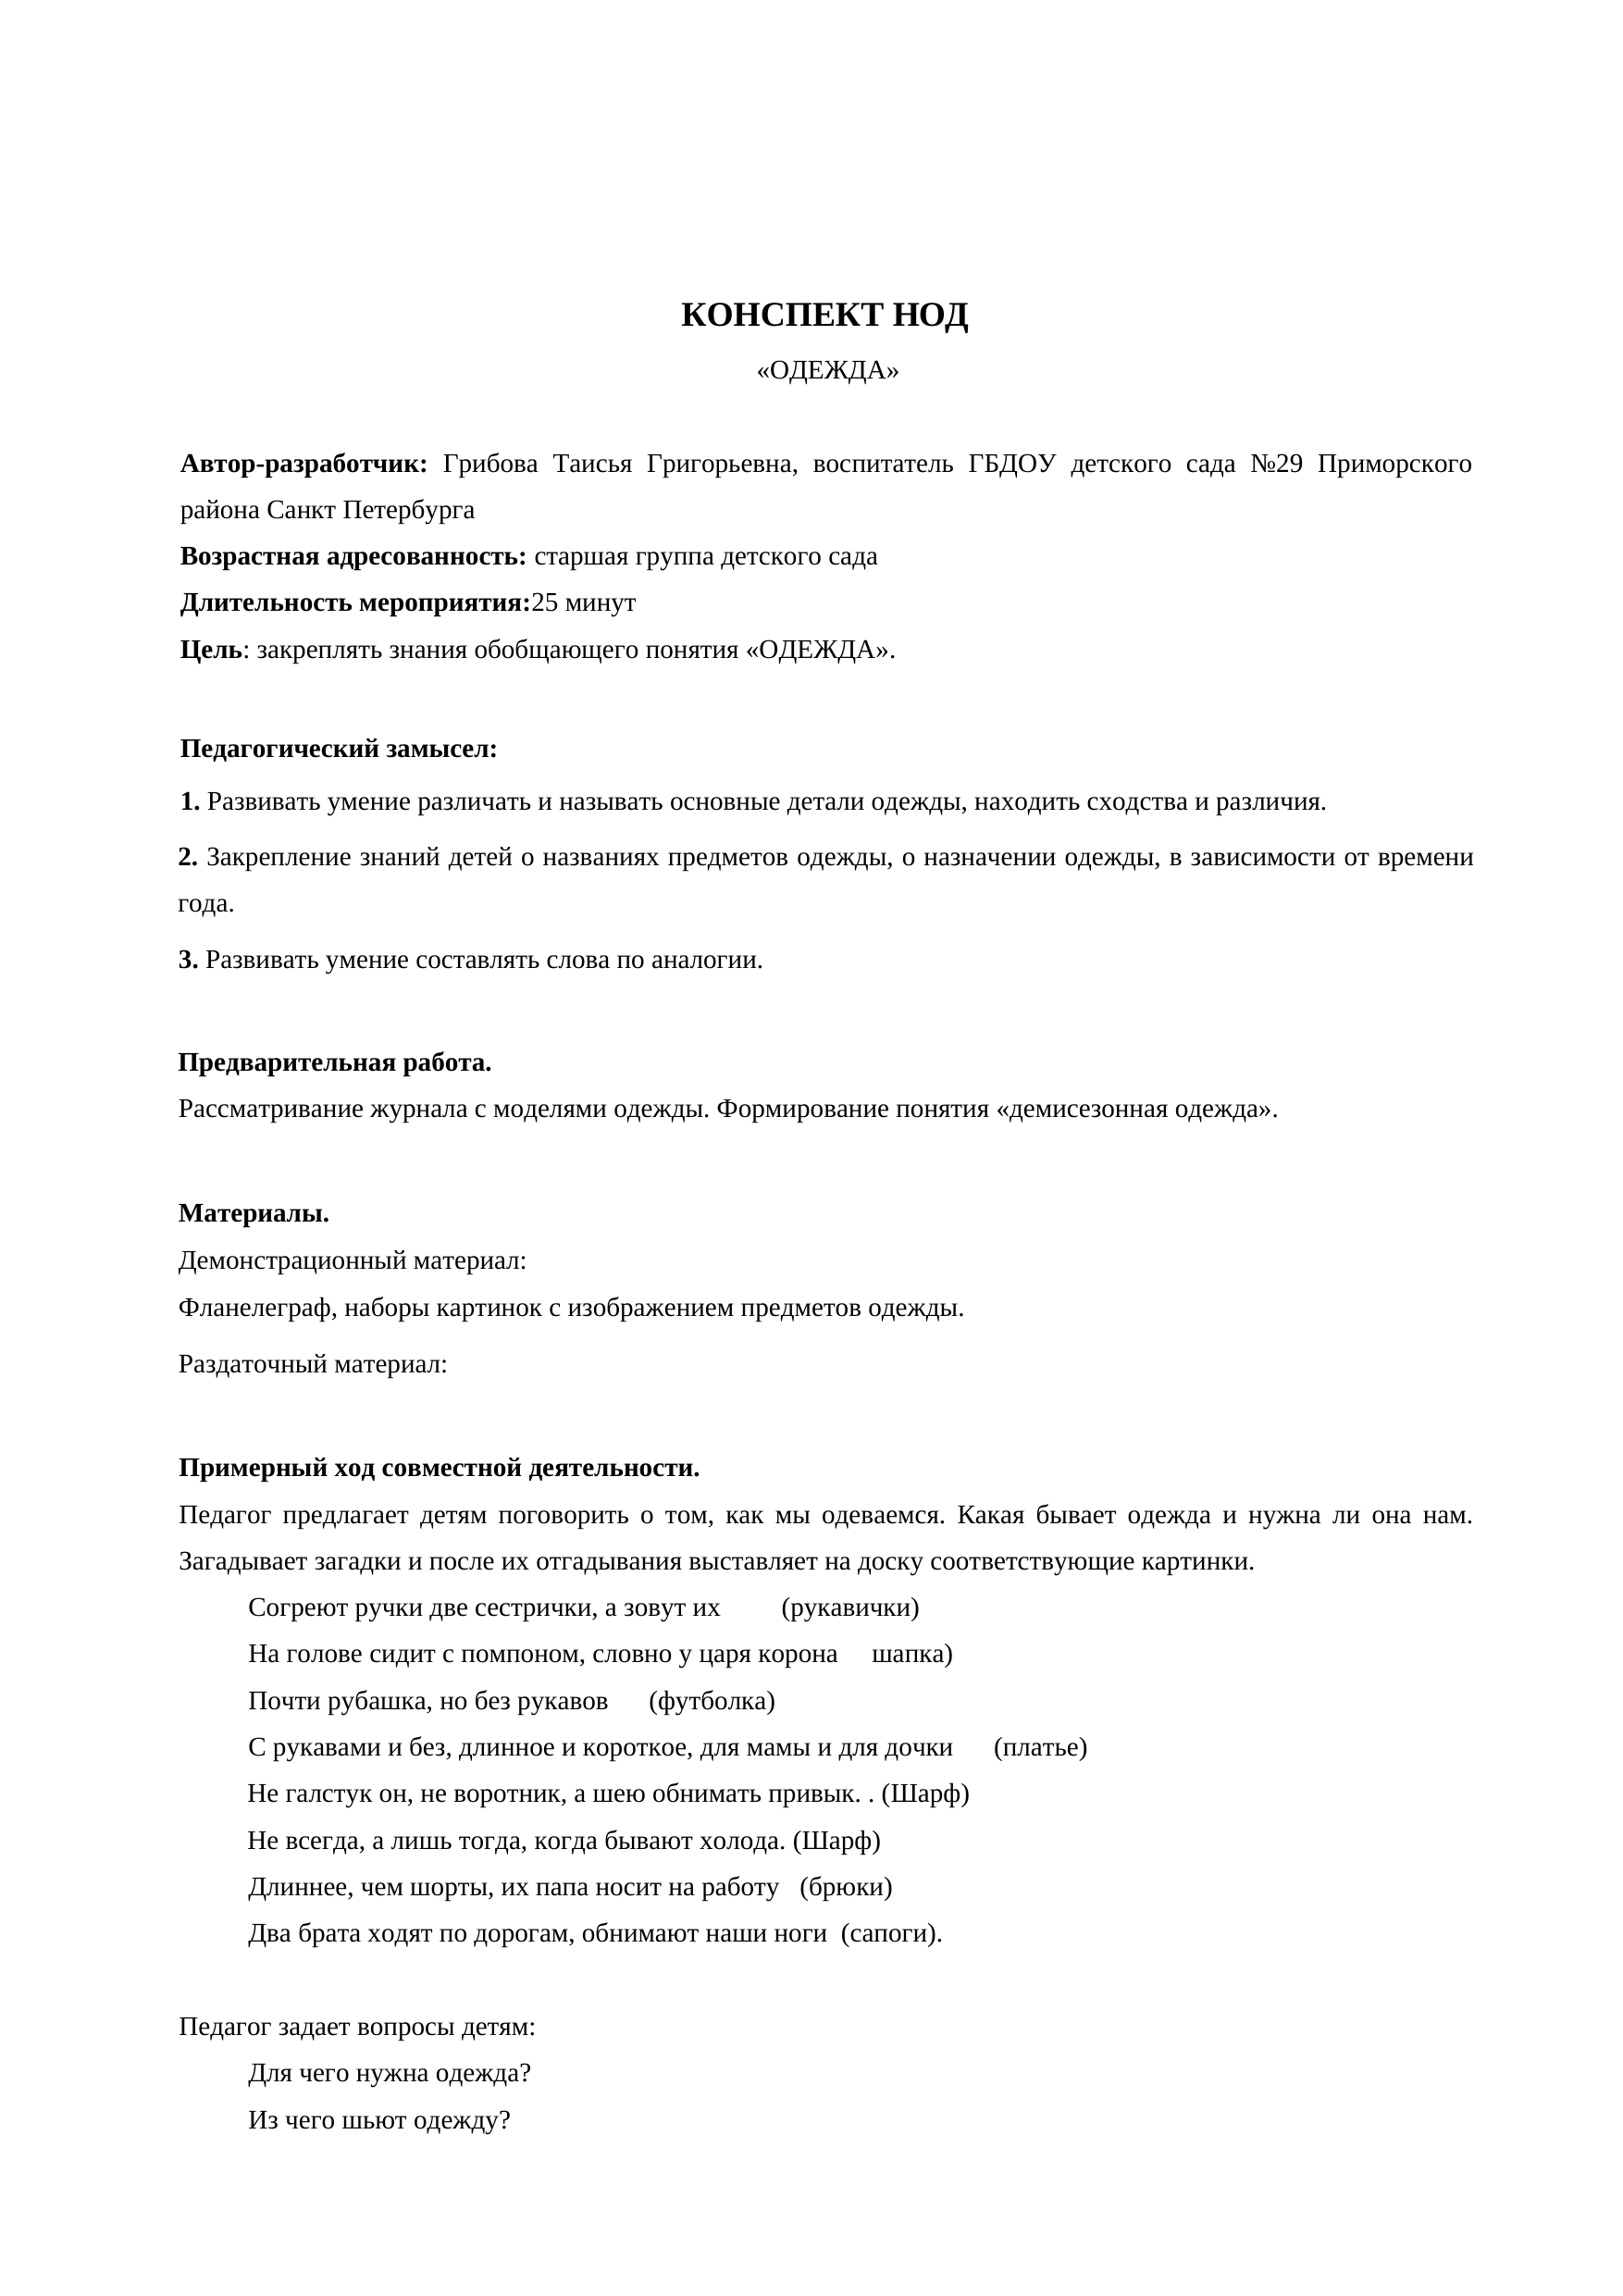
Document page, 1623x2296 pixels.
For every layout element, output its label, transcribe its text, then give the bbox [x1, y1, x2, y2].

text Почти рубашка, но без рукавов (футболка) [248, 1684, 1476, 1715]
text Педагогический замысел: [180, 732, 1476, 763]
text Для чего нужна одежда? [179, 2056, 1476, 2088]
text Согреют ручки две сестрички, а зовут их (рукавички) [248, 1591, 1476, 1622]
text Не галстук он, не воротник, а шею обнимать привык. . (Шарф) [247, 1778, 1476, 1808]
text Возрастная адресованность: старшая группа детского сада [180, 540, 1470, 571]
text 2. Закрепление знаний детей о названиях предметов одежды, о назначении одежды, в зависимости от времени года. [178, 840, 1476, 918]
text Длиннее, чем шорты, их папа носит на работу (брюки) [248, 1870, 1476, 1902]
text Демонстрационный материал: [179, 1244, 1476, 1275]
text Не всегда, а лишь тогда, когда бывают холода. (Шарф) [247, 1824, 1476, 1855]
text Материалы. [179, 1197, 1476, 1228]
text Из чего шьют одежду? [179, 2104, 1476, 2134]
text Автор-разработчик: Грибова Таисья Григорьевна, воспитатель ГБДОУ детского сада №29 Приморского района Санкт Петербурга [180, 447, 1472, 524]
text Педагог предлагает детям поговорить о том, как мы одеваемся. Какая бывает одежда и нужна ли она нам. Загадывает загадки и после их отгадывания выставляет на доску соответствующие картинки. [179, 1498, 1476, 1575]
text КОНСПЕКТ НОД [180, 293, 1470, 333]
text Фланелеграф, наборы картинок с изображением предметов одежды. [179, 1291, 1476, 1322]
text Педагог задает вопросы детям: [179, 2010, 1476, 2042]
text «ОДЕЖДА» [180, 354, 1476, 385]
text 1. Развивать умение различать и называть основные детали одежды, находить сходства и различия. [180, 785, 1476, 815]
text Два брата ходят по дорогам, обнимают наши ноги (сапоги). [248, 1917, 1476, 1948]
text Рассматривание журнала с моделями одежды. Формирование понятия «демисезонная одежда». [179, 1093, 1476, 1123]
text 3. Развивать умение составлять слова по аналогии. [179, 943, 1476, 974]
text На голове сидит с помпоном, словно у царя корона шапка) [248, 1637, 1476, 1669]
text С рукавами и без, длинное и короткое, для мамы и для дочки (платье) [248, 1731, 1476, 1762]
text Раздаточный материал: [179, 1348, 1476, 1379]
text Длительность мероприятия:25 минут [180, 586, 969, 617]
text Цель: закреплять знания обобщающего понятия «ОДЕЖДА». [180, 633, 969, 664]
text Примерный ход совместной деятельности. [179, 1451, 1476, 1483]
text Предварительная работа. [178, 1046, 1476, 1077]
